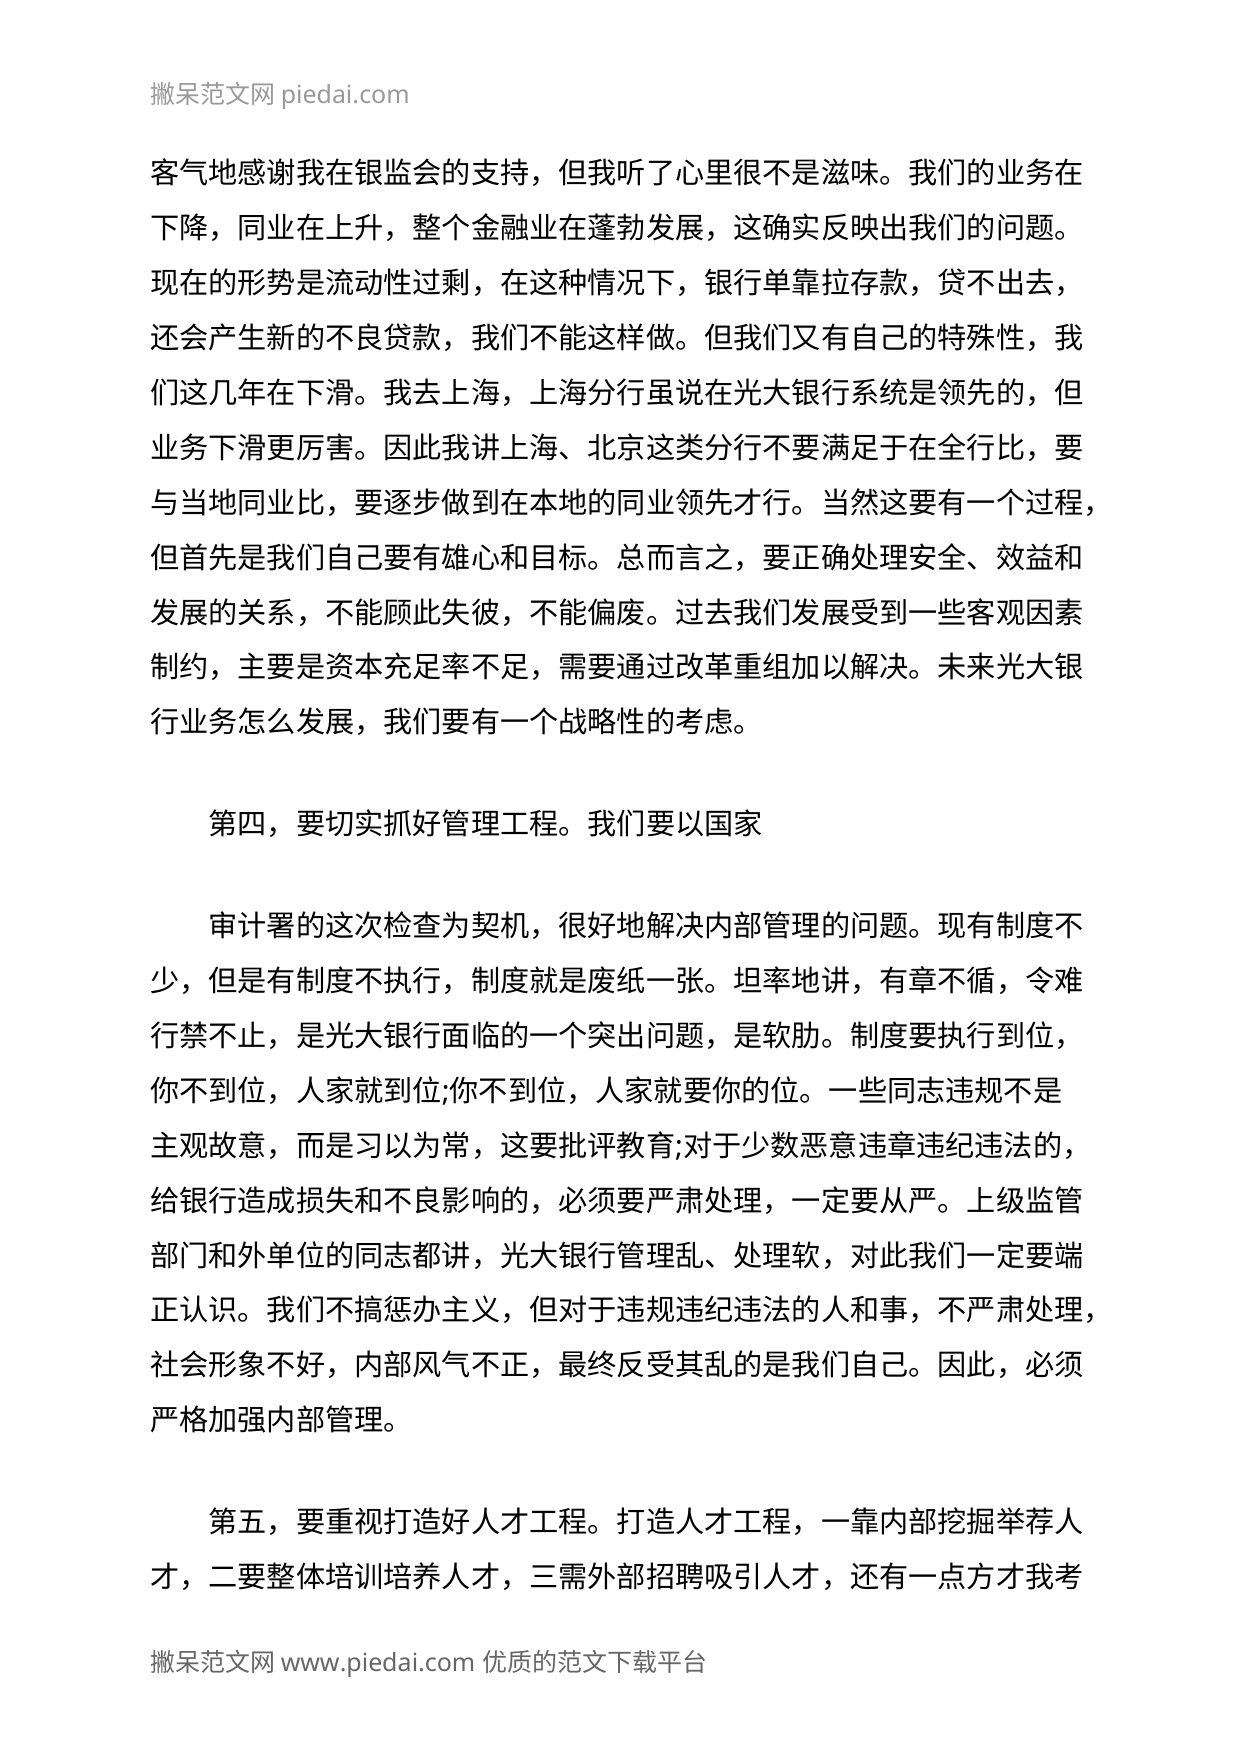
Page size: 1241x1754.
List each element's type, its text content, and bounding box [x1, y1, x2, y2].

text 第四，要切实抓好管理工程。我们要以国家 [150, 801, 1090, 843]
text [150, 150, 1090, 741]
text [150, 1498, 1090, 1596]
text 审计署的这次检查为契机，很好地解决内部管理的问题。现有制度不少，但是有制度不执行，制度就是废纸一张。坦率地讲，有章不循，令难行禁不止，是光大银行面临的一个突出问题，是软肋。制度要执行到位，你不到位，人家就到位;你不到位，人家就要你的位。一些同志违规不是主观故意，而是习以为常，这要批评教育;对于少数恶意违章违纪违法的，给银行造成损失和不良影响的，必须要严肃处理，一定要从严。上级监管部门和外单位的同志都讲，光大银行管理乱、处理软，对此我们一定要端正认识。我们不搞惩办主义，但对于违规违纪违法的人和事，不严肃处理，社会形象不好，内部风气不正，最终反受其乱的是我们自己。因此，必须严格加强内部管理。 [150, 902, 1090, 1439]
